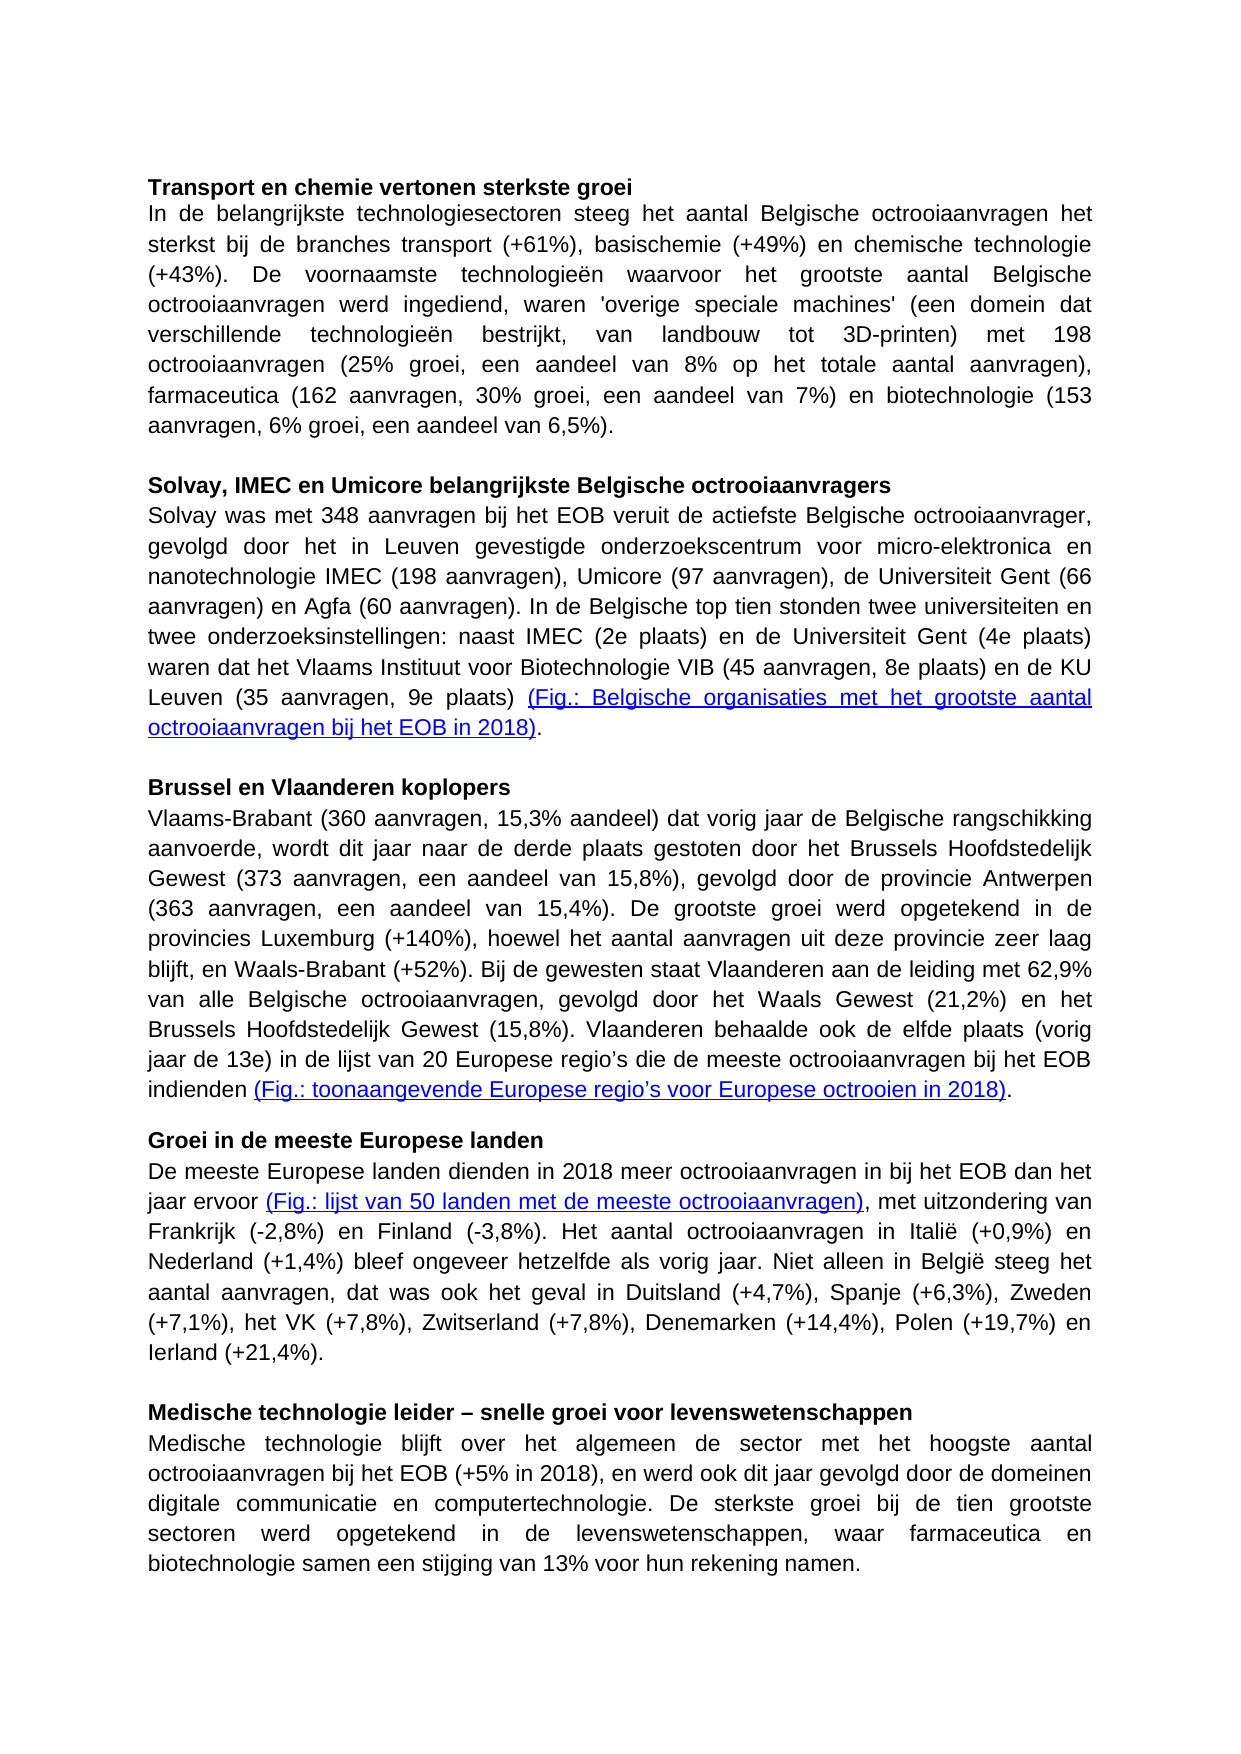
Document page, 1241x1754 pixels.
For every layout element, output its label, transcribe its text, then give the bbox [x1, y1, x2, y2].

text De meeste Europese landen dienden in 2018 meer octrooiaanvragen in bij het EOB dan het jaar ervoor (Fig.: lijst van 50 landen met de meeste octrooiaanvragen), met uitzondering van Frankrijk (-2,8%) en Finland (-3,8%). Het aantal octrooiaanvragen in Italië (+0,9%) en Nederland (+1,4%) bleef ongeveer hetzelfde als vorig jaar. Niet alleen in België steeg het aantal aanvragen, dat was ook het geval in Duitsland (+4,7%), Spanje (+6,3%), Zweden (+7,1%), het VK (+7,8%), Zwitserland (+7,8%), Denemarken (+14,4%), Polen (+19,7%) en Ierland (+21,4%). [148, 1158, 1093, 1365]
text Solvay was met 348 aanvragen bij het EOB veruit de actiefste Belgische octrooiaanvrager, gevolgd door het in Leuven gevestigde onderzoekscentrum voor micro-elektronica en nanotechnologie IMEC (198 aanvragen), Umicore (97 aanvragen), de Universiteit Gent (66 aanvragen) en Agfa (60 aanvragen). In de Belgische top tien stonden twee universiteiten en twee onderzoeksinstellingen: naast IMEC (2e plaats) en de Universiteit Gent (4e plaats) waren dat het Vlaams Instituut voor Biotechnologie VIB (45 aanvragen, 8e plaats) en de KU Leuven (35 aanvragen, 9e plaats) (Fig.: Belgische organisaties met het grootste aantal octrooiaanvragen bij het EOB in 2018). [148, 502, 1093, 740]
text In de belangrijkste technologiesectoren steeg het aantal Belgische octrooiaanvragen het sterkst bij de branches transport (+61%), basischemie (+49%) en chemische technologie (+43%). De voornaamste technologieën waarvoor het grootste aantal Belgische octrooiaanvragen werd ingediend, waren 'overige speciale machines' (een domein dat verschillende technologieën bestrijkt, van landbouw tot 3D-printen) met 198 octrooiaanvragen (25% groei, een aandeel van 8% op het totale aantal aanvragen), farmaceutica (162 aanvragen, 30% groei, een aandeel van 7%) en biotechnologie (153 aanvragen, 6% groei, een aandeel van 6,5%). [148, 200, 1093, 438]
text Medische technologie leider – snelle groei voor levenswetenschappen [148, 1399, 1093, 1426]
text Transport en chemie vertonen sterkste groei [148, 174, 1093, 200]
text Groei in de meeste Europese landen [148, 1127, 1093, 1154]
text Solvay, IMEC en Umicore belangrijkste Belgische octrooiaanvragers [148, 472, 1093, 498]
text Vlaams-Brabant (360 aanvragen, 15,3% aandeel) dat vorig jaar de Belgische rangschikking aanvoerde, wordt dit jaar naar de derde plaats gestoten door het Brussels Hoofdstedelijk Gewest (373 aanvragen, een aandeel van 15,8%), gevolgd door de provincie Antwerpen (363 aanvragen, een aandeel van 15,4%). De grootste groei werd opgetekend in de provincies Luxemburg (+140%), hoewel het aantal aanvragen uit deze provincie zeer laag blijft, en Waals-Brabant (+52%). Bij de gewesten staat Vlaanderen aan de leiding met 62,9% van alle Belgische octrooiaanvragen, gevolgd door het Waals Gewest (21,2%) en het Brussels Hoofdstedelijk Gewest (15,8%). Vlaanderen behaalde ook de elfde plaats (vorig jaar de 13e) in de lijst van 20 Europese regio’s die de meeste octrooiaanvragen bij het EOB indienden (Fig.: toonaangevende Europese regio’s voor Europese octrooien in 2018). [148, 804, 1093, 1103]
text Medische technologie blijft over het algemeen de sector met het hoogste aantal octrooiaanvragen bij het EOB (+5% in 2018), en werd ook dit jaar gevolgd door de domeinen digitale communicatie en computertechnologie. De sterkste groei bij de tien grootste sectoren werd opgetekend in de levenswetenschappen, waar farmaceutica en biotechnologie samen een stijging van 13% voor hun rekening namen. [148, 1429, 1093, 1577]
text Brussel en Vlaanderen koplopers [148, 774, 1093, 801]
